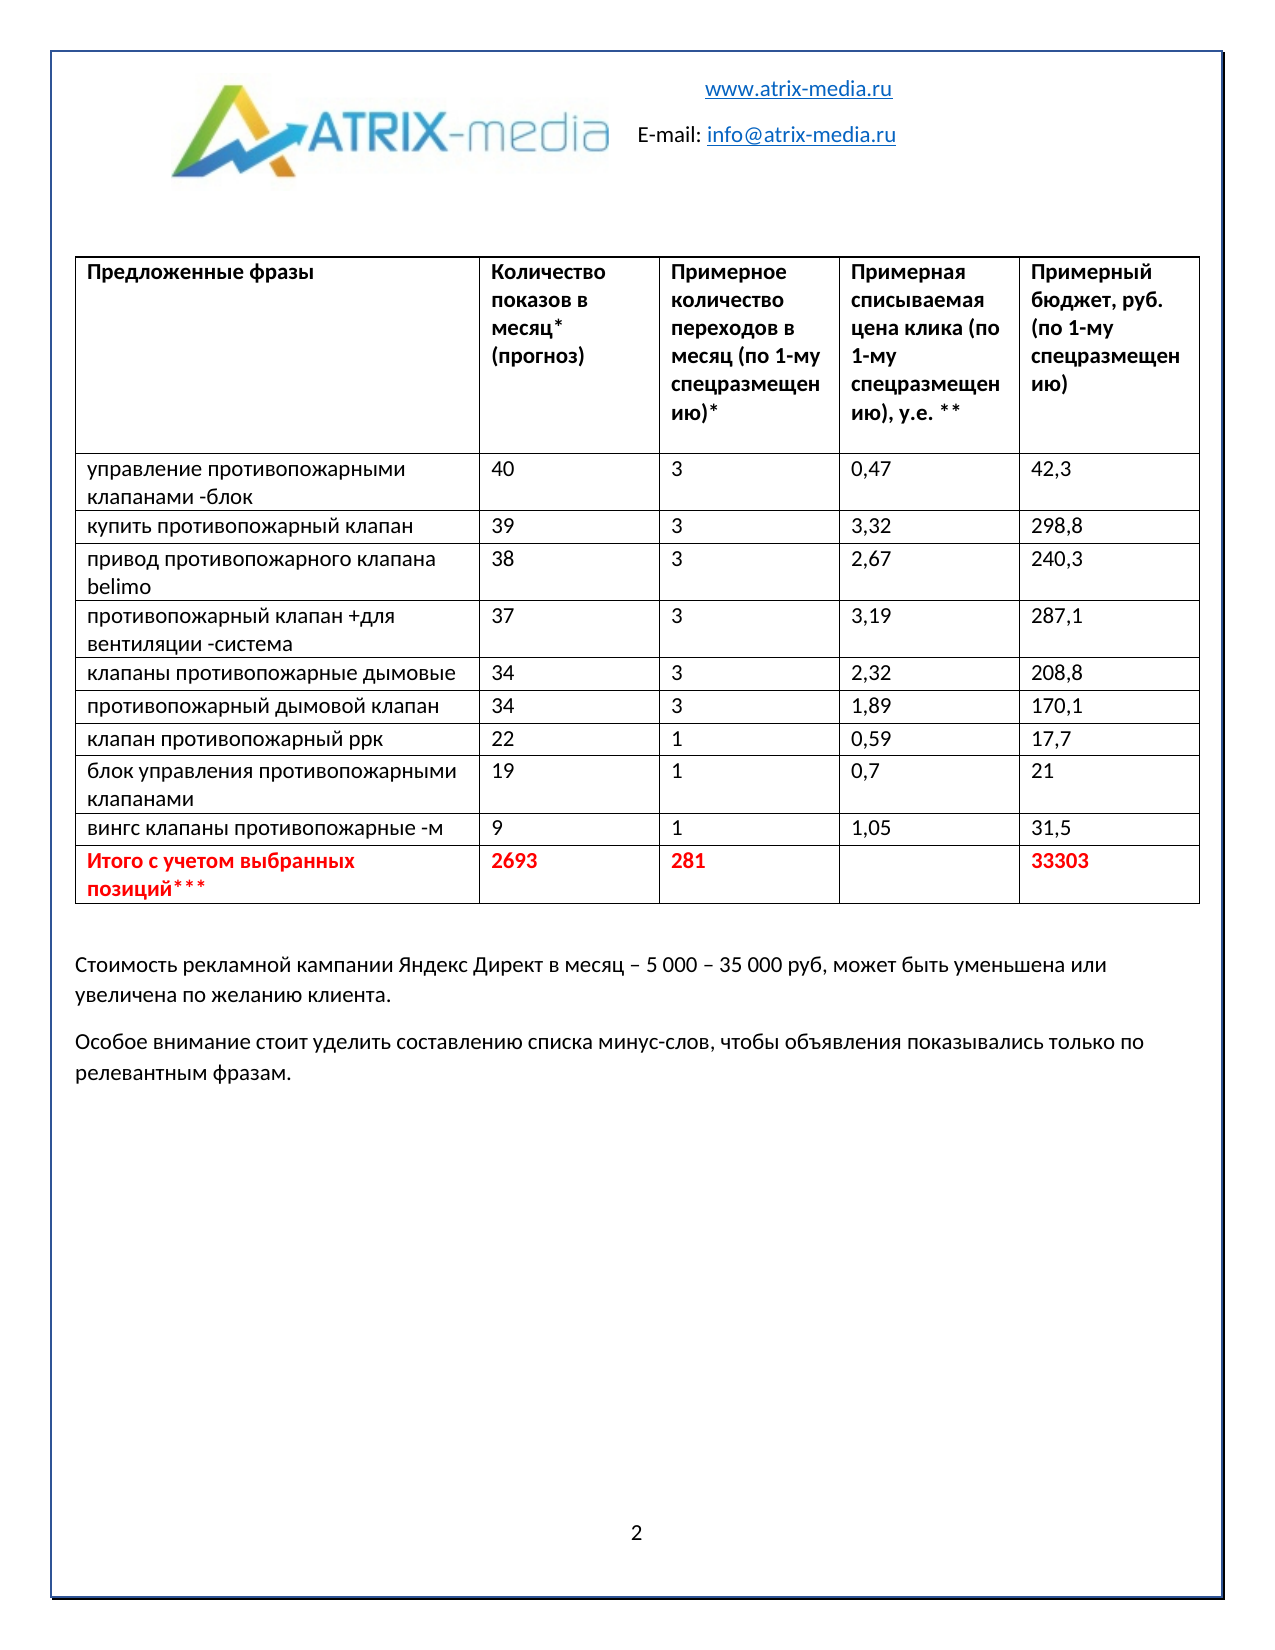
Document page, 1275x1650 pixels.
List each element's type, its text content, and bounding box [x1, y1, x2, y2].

table_cell 9 [480, 814, 659, 845]
table_header Количество показов в месяц* (прогноз) [480, 258, 659, 453]
table_cell 0,7 [840, 756, 1019, 812]
table_cell 287,1 [1020, 601, 1199, 657]
table_cell управление противопожарными клапанами -блок [76, 454, 479, 510]
table_cell 1,89 [840, 691, 1019, 723]
table_cell 42,3 [1020, 454, 1199, 510]
table_cell 3 [660, 511, 839, 543]
table_header Примерная списываемая цена клика (по 1-му спецразмещению), у.е. ** [840, 258, 1019, 453]
table_cell 3,32 [840, 511, 1019, 543]
picture [171, 73, 609, 191]
table_cell 281 [660, 846, 839, 902]
table_cell 17,7 [1020, 724, 1199, 755]
text Стоимость рекламной кампании Яндекс Директ в месяц – 5 000 – 35 000 руб, может быть уменьшена или увеличена по желанию клиента. [75, 950, 1198, 1008]
table_cell вингс клапаны противопожарные -м [76, 814, 479, 845]
table_cell 38 [480, 544, 659, 600]
table_cell 240,3 [1020, 544, 1199, 600]
table_cell 1 [660, 724, 839, 755]
table_cell 2693 [480, 846, 659, 902]
table_cell 0,47 [840, 454, 1019, 510]
table_cell 19 [480, 756, 659, 812]
table_cell 37 [480, 601, 659, 657]
table_cell 3 [660, 658, 839, 690]
table_cell 1,05 [840, 814, 1019, 845]
table_cell 1 [660, 814, 839, 845]
table_cell 3 [660, 544, 839, 600]
table_cell 3 [660, 691, 839, 723]
table_cell 3 [660, 601, 839, 657]
table_header Примерный бюджет, руб. (по 1-му спецразмещению) [1020, 258, 1199, 453]
table_cell 2,67 [840, 544, 1019, 600]
table_cell 22 [480, 724, 659, 755]
table_cell Итого с учетом выбранных позиций*** [76, 846, 479, 902]
table_cell 1 [660, 756, 839, 812]
table_cell привод противопожарного клапана belimo [76, 544, 479, 600]
table_cell 208,8 [1020, 658, 1199, 690]
table_cell 170,1 [1020, 691, 1199, 723]
table_cell противопожарный клапан +для вентиляции -система [76, 601, 479, 657]
table_cell [840, 846, 1019, 902]
table_cell 298,8 [1020, 511, 1199, 543]
table_cell 39 [480, 511, 659, 543]
table_cell противопожарный дымовой клапан [76, 691, 479, 723]
table_cell клапаны противопожарные дымовые [76, 658, 479, 690]
table_cell купить противопожарный клапан [76, 511, 479, 543]
table_cell 31,5 [1020, 814, 1199, 845]
table_cell 21 [1020, 756, 1199, 812]
table_cell 33303 [1020, 846, 1199, 902]
table_cell 34 [480, 658, 659, 690]
table_header Примерное количество переходов в месяц (по 1-му спецразмещению)* [660, 258, 839, 453]
table_header Предложенные фразы [76, 258, 479, 453]
table_cell клапан противопожарный ррк [76, 724, 479, 755]
table_cell 3 [660, 454, 839, 510]
table_cell 2,32 [840, 658, 1019, 690]
table_cell 40 [480, 454, 659, 510]
table_cell 0,59 [840, 724, 1019, 755]
table_cell 3,19 [840, 601, 1019, 657]
text Особое внимание стоит уделить составлению списка минус-слов, чтобы объявления показывались только по релевантным фразам. [75, 1027, 1198, 1086]
table_cell блок управления противопожарными клапанами [76, 756, 479, 812]
table_cell 34 [480, 691, 659, 723]
